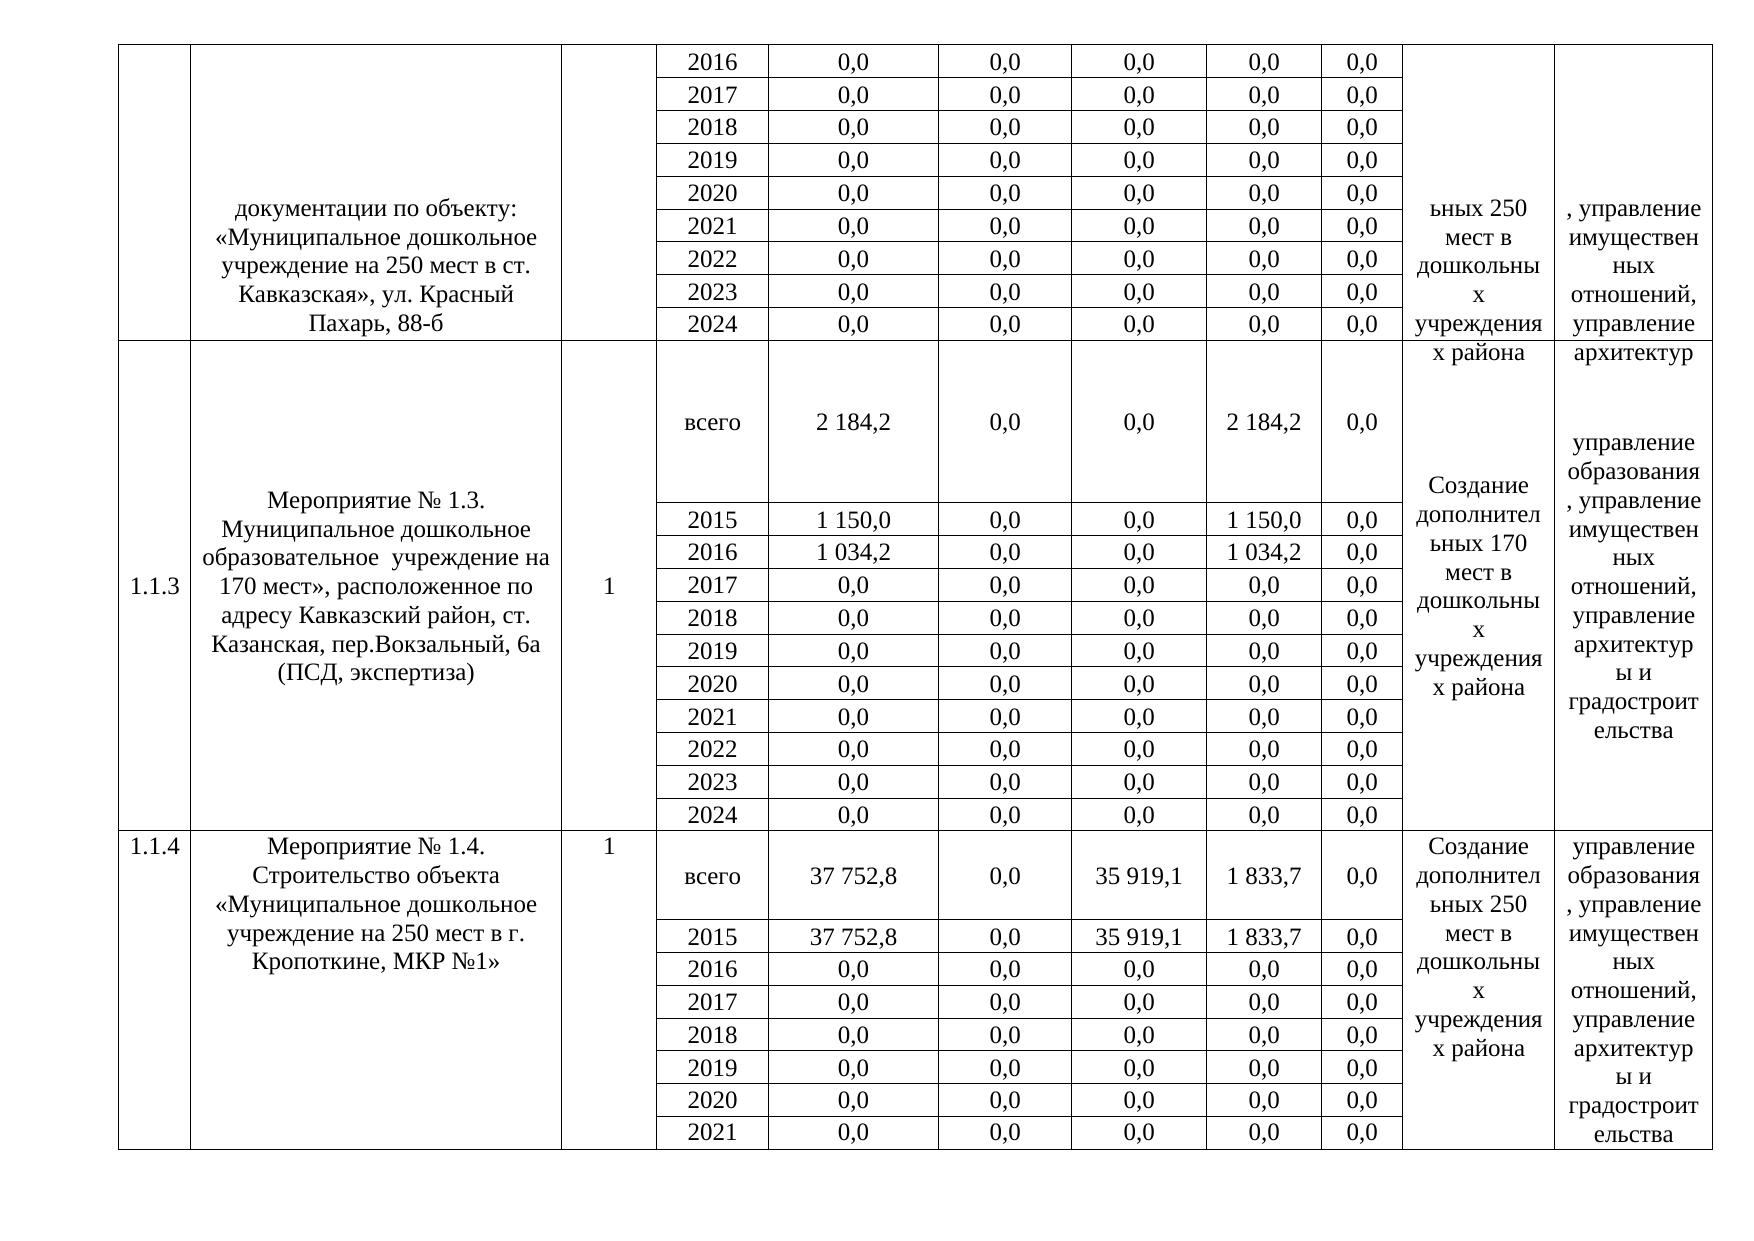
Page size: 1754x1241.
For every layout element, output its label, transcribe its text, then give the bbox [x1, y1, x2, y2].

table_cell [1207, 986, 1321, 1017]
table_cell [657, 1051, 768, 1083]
table_cell 0,0 [1207, 635, 1321, 666]
table_cell 0,0 [1207, 602, 1321, 633]
table_cell 0,0 [939, 308, 1071, 340]
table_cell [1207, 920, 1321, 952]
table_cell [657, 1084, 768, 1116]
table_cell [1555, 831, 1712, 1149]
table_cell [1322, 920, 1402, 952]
table_cell 0,0 [939, 602, 1071, 633]
table_cell 0,0 [769, 569, 938, 601]
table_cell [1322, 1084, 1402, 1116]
table_cell 0,0 [1322, 275, 1402, 307]
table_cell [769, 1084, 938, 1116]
table_cell 0,0 [1322, 536, 1402, 568]
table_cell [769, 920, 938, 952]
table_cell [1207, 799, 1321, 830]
table_cell 0,0 [939, 144, 1071, 176]
table_cell 0,0 [1072, 308, 1206, 340]
table_cell 0,0 [1207, 111, 1321, 143]
table_cell Создание дополнительных 170 мест в дошкольных учреждениях района [1403, 341, 1554, 830]
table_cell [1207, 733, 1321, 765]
table_cell 0,0 [1072, 341, 1206, 502]
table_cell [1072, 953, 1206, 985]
table_cell 0,0 [939, 242, 1071, 274]
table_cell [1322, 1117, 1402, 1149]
table_cell 0,0 [1072, 111, 1206, 143]
table_cell 0,0 [1072, 144, 1206, 176]
table_cell 0,0 [1322, 602, 1402, 633]
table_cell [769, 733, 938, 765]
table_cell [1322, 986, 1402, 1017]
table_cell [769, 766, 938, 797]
table_cell 0,0 [939, 536, 1071, 568]
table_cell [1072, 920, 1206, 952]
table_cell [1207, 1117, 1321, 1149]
table_cell 0,0 [769, 78, 938, 110]
table_cell 2020 [657, 667, 768, 699]
table_cell 0,0 [769, 242, 938, 274]
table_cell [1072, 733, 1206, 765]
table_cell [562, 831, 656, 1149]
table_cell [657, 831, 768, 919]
table_cell 0,0 [1072, 210, 1206, 241]
table_cell 2015 [657, 503, 768, 535]
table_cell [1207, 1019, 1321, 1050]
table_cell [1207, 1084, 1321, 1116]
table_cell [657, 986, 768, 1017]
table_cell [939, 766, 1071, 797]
table_cell 0,0 [769, 111, 938, 143]
table_cell 0,0 [1207, 45, 1321, 77]
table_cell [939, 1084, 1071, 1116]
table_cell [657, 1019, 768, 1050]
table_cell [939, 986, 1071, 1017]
table_cell 0,0 [1207, 144, 1321, 176]
table_cell 0,0 [769, 635, 938, 666]
table_cell 2 184,2 [1207, 341, 1321, 502]
table_cell 0,0 [1322, 177, 1402, 208]
table_cell 2021 [657, 210, 768, 241]
table_cell 2018 [657, 602, 768, 633]
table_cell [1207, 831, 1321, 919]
table_cell 0,0 [1322, 341, 1402, 502]
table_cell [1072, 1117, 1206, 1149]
table_cell 2022 [657, 733, 768, 765]
table_cell 0,0 [1322, 503, 1402, 535]
table_cell 0,0 [1207, 210, 1321, 241]
table_cell 2018 [657, 111, 768, 143]
table_cell управление образования, управление имущественных отношений, управление архитектуры и градостроительства [1555, 341, 1712, 830]
table_cell 0,0 [939, 275, 1071, 307]
table_cell 0,0 [1207, 308, 1321, 340]
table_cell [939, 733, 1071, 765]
table_cell 2021 [657, 700, 768, 732]
table_cell 2016 [657, 536, 768, 568]
table_cell 0,0 [1207, 242, 1321, 274]
table_cell 0,0 [1207, 667, 1321, 699]
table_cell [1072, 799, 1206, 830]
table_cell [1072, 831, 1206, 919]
table_cell 0,0 [939, 341, 1071, 502]
table_cell 2022 [657, 242, 768, 274]
table_cell 1 150,0 [1207, 503, 1321, 535]
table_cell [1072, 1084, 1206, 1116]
table_cell 2017 [657, 569, 768, 601]
table_cell 2 184,2 [769, 341, 938, 502]
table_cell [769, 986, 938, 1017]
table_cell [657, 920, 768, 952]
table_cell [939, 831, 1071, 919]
table_cell 0,0 [1322, 700, 1402, 732]
table_cell 0,0 [1207, 275, 1321, 307]
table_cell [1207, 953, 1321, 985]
table_cell 0,0 [1072, 78, 1206, 110]
table_cell 0,0 [769, 308, 938, 340]
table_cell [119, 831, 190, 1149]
table_cell 0,0 [769, 700, 938, 732]
table_cell 0,0 [1072, 602, 1206, 633]
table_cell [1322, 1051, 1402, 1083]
table_cell 0,0 [1207, 569, 1321, 601]
table_cell 0,0 [939, 111, 1071, 143]
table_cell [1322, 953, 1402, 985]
table_cell 0,0 [939, 569, 1071, 601]
table_cell 1 034,2 [769, 536, 938, 568]
table_cell 0,0 [1322, 78, 1402, 110]
table_cell 0,0 [939, 78, 1071, 110]
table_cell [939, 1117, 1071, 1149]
table_cell 0,0 [769, 45, 938, 77]
table_cell 0,0 [769, 210, 938, 241]
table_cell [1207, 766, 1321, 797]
table_cell 0,0 [769, 275, 938, 307]
table_cell 0,0 [939, 635, 1071, 666]
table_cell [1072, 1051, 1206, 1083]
table_cell 0,0 [1322, 45, 1402, 77]
table_cell 0,0 [769, 144, 938, 176]
table_cell 2019 [657, 144, 768, 176]
table_cell 0,0 [1207, 177, 1321, 208]
table_cell 0,0 [1072, 275, 1206, 307]
table_cell 0,0 [1322, 242, 1402, 274]
table_cell 0,0 [1322, 667, 1402, 699]
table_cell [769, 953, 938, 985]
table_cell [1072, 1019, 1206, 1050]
table_cell 0,0 [1322, 111, 1402, 143]
table_cell 0,0 [939, 667, 1071, 699]
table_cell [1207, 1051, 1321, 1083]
table_cell Мероприятие № 1.3. Муниципальное дошкольное образовательное учреждение на 170 мест», расположенное по адресу Кавказский район, ст. Казанская, пер.Вокзальный, 6а (ПСД, экспертиза) [191, 341, 561, 830]
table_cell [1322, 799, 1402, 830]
table_cell 1 034,2 [1207, 536, 1321, 568]
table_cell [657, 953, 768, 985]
table_cell 0,0 [769, 177, 938, 208]
table_cell 2019 [657, 635, 768, 666]
table_cell 0,0 [1207, 700, 1321, 732]
table_cell 1 150,0 [769, 503, 938, 535]
table_cell 2023 [657, 275, 768, 307]
table_cell 0,0 [1072, 536, 1206, 568]
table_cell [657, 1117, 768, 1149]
table_cell 0,0 [939, 45, 1071, 77]
table_cell 0,0 [1072, 503, 1206, 535]
table_cell 0,0 [1072, 45, 1206, 77]
table_cell 0,0 [1322, 210, 1402, 241]
table_cell 0,0 [939, 700, 1071, 732]
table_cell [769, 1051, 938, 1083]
table_cell 0,0 [1322, 635, 1402, 666]
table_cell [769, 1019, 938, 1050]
table_cell 0,0 [1072, 242, 1206, 274]
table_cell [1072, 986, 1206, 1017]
table_cell 0,0 [769, 602, 938, 633]
table_cell 0,0 [939, 177, 1071, 208]
table_cell 0,0 [1322, 569, 1402, 601]
table_cell 2020 [657, 177, 768, 208]
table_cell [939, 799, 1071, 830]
table_cell 2017 [657, 78, 768, 110]
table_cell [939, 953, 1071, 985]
table_cell 0,0 [1322, 144, 1402, 176]
table_cell 0,0 [1207, 78, 1321, 110]
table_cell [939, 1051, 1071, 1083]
table_cell 0,0 [1072, 700, 1206, 732]
table_cell 0,0 [1322, 308, 1402, 340]
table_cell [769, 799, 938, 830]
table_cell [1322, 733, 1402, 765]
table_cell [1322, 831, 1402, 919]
table_cell 0,0 [939, 503, 1071, 535]
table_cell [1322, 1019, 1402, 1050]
table_cell всего [657, 341, 768, 502]
table_cell 1 [562, 341, 656, 830]
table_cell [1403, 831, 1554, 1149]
table_cell 0,0 [939, 210, 1071, 241]
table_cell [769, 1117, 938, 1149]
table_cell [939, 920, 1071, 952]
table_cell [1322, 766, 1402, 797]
table_cell 2024 [657, 308, 768, 340]
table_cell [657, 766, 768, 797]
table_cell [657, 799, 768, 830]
table_cell 0,0 [1072, 635, 1206, 666]
table_cell 0,0 [1072, 667, 1206, 699]
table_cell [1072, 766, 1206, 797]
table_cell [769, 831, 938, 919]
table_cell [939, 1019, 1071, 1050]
table_cell 0,0 [1072, 569, 1206, 601]
table_cell 0,0 [1072, 177, 1206, 208]
table_cell 0,0 [769, 667, 938, 699]
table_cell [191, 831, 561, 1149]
table_cell 1.1.3 [119, 341, 190, 830]
table_cell 2016 [657, 45, 768, 77]
